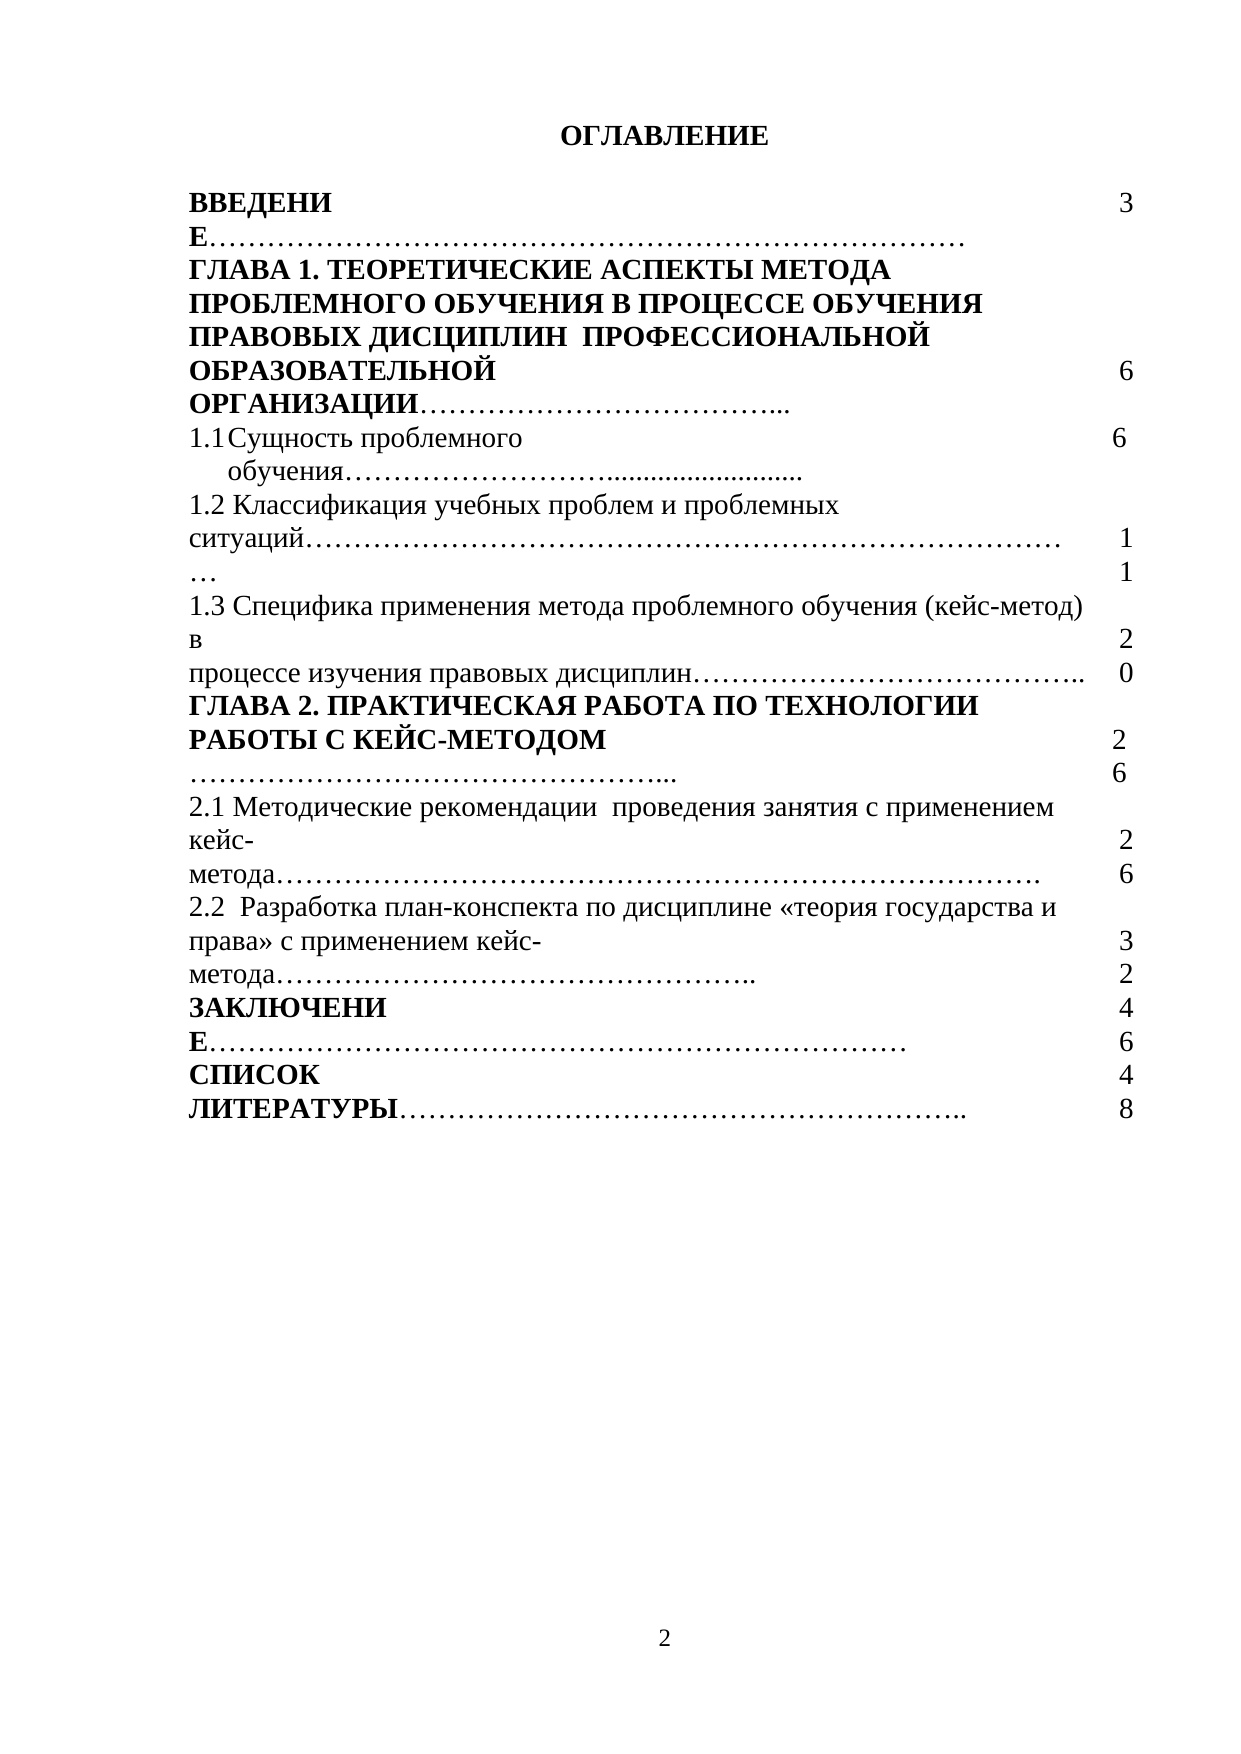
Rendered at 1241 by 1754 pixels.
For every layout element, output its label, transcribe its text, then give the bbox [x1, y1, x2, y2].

table_cell 26 [1101, 688, 1152, 789]
table_cell ЗАКЛЮЧЕНИЕ……………………………………………………………… [177, 990, 1101, 1057]
table_cell 6 [1101, 252, 1152, 420]
table_cell 1.3 Специфика применения метода проблемного обучения (кейс-метод) в процессе изучения правовых дисциплин………………………………….. [177, 588, 1101, 688]
table_cell 1.2 Классификация учебных проблем и проблемных ситуаций……………………………………………………………………… [177, 487, 1101, 588]
table_cell 2.2 Разработка план-конспекта по дисциплине «теория государства и права» с применением кейс-метода………………………………………….. [177, 890, 1101, 990]
table_cell 20 [1101, 588, 1152, 688]
table_cell 2.1 Методические рекомендации проведения занятия с применением кейс-метода……………………………………………………………………. [177, 789, 1101, 889]
text ОГЛАВЛЕНИЕ [177, 118, 1152, 152]
table_header 3 [1101, 185, 1152, 252]
table_cell 11 [1101, 487, 1152, 588]
table_cell ГЛАВА 2. ПРАКТИЧЕСКАЯ РАБОТА ПО ТЕХНОЛОГИИ РАБОТЫ С КЕЙС-МЕТОДОМ …………………………………………... [177, 688, 1101, 789]
table_header ВВЕДЕНИЕ…………………………………………………………………… [177, 185, 1101, 252]
table_cell 48 [1101, 1057, 1152, 1124]
table_cell 6 [1101, 420, 1152, 487]
table_cell 32 [1101, 890, 1152, 990]
table_cell ГЛАВА 1. ТЕОРЕТИЧЕСКИЕ АСПЕКТЫ МЕТОДА ПРОБЛЕМНОГО ОБУЧЕНИЯ В ПРОЦЕССЕ ОБУЧЕНИЯ ПРАВОВЫХ ДИСЦИПЛИН ПРОФЕССИОНАЛЬНОЙ ОБРАЗОВАТЕЛЬНОЙ ОРГАНИЗАЦИИ………………………………... [177, 252, 1101, 420]
table_cell 46 [1101, 990, 1152, 1057]
table_cell Сущность проблемного обучения………………………........................... [177, 420, 1101, 487]
table_cell 26 [1101, 789, 1152, 889]
table_cell СПИСОК ЛИТЕРАТУРЫ………………………………………………….. [177, 1057, 1101, 1124]
